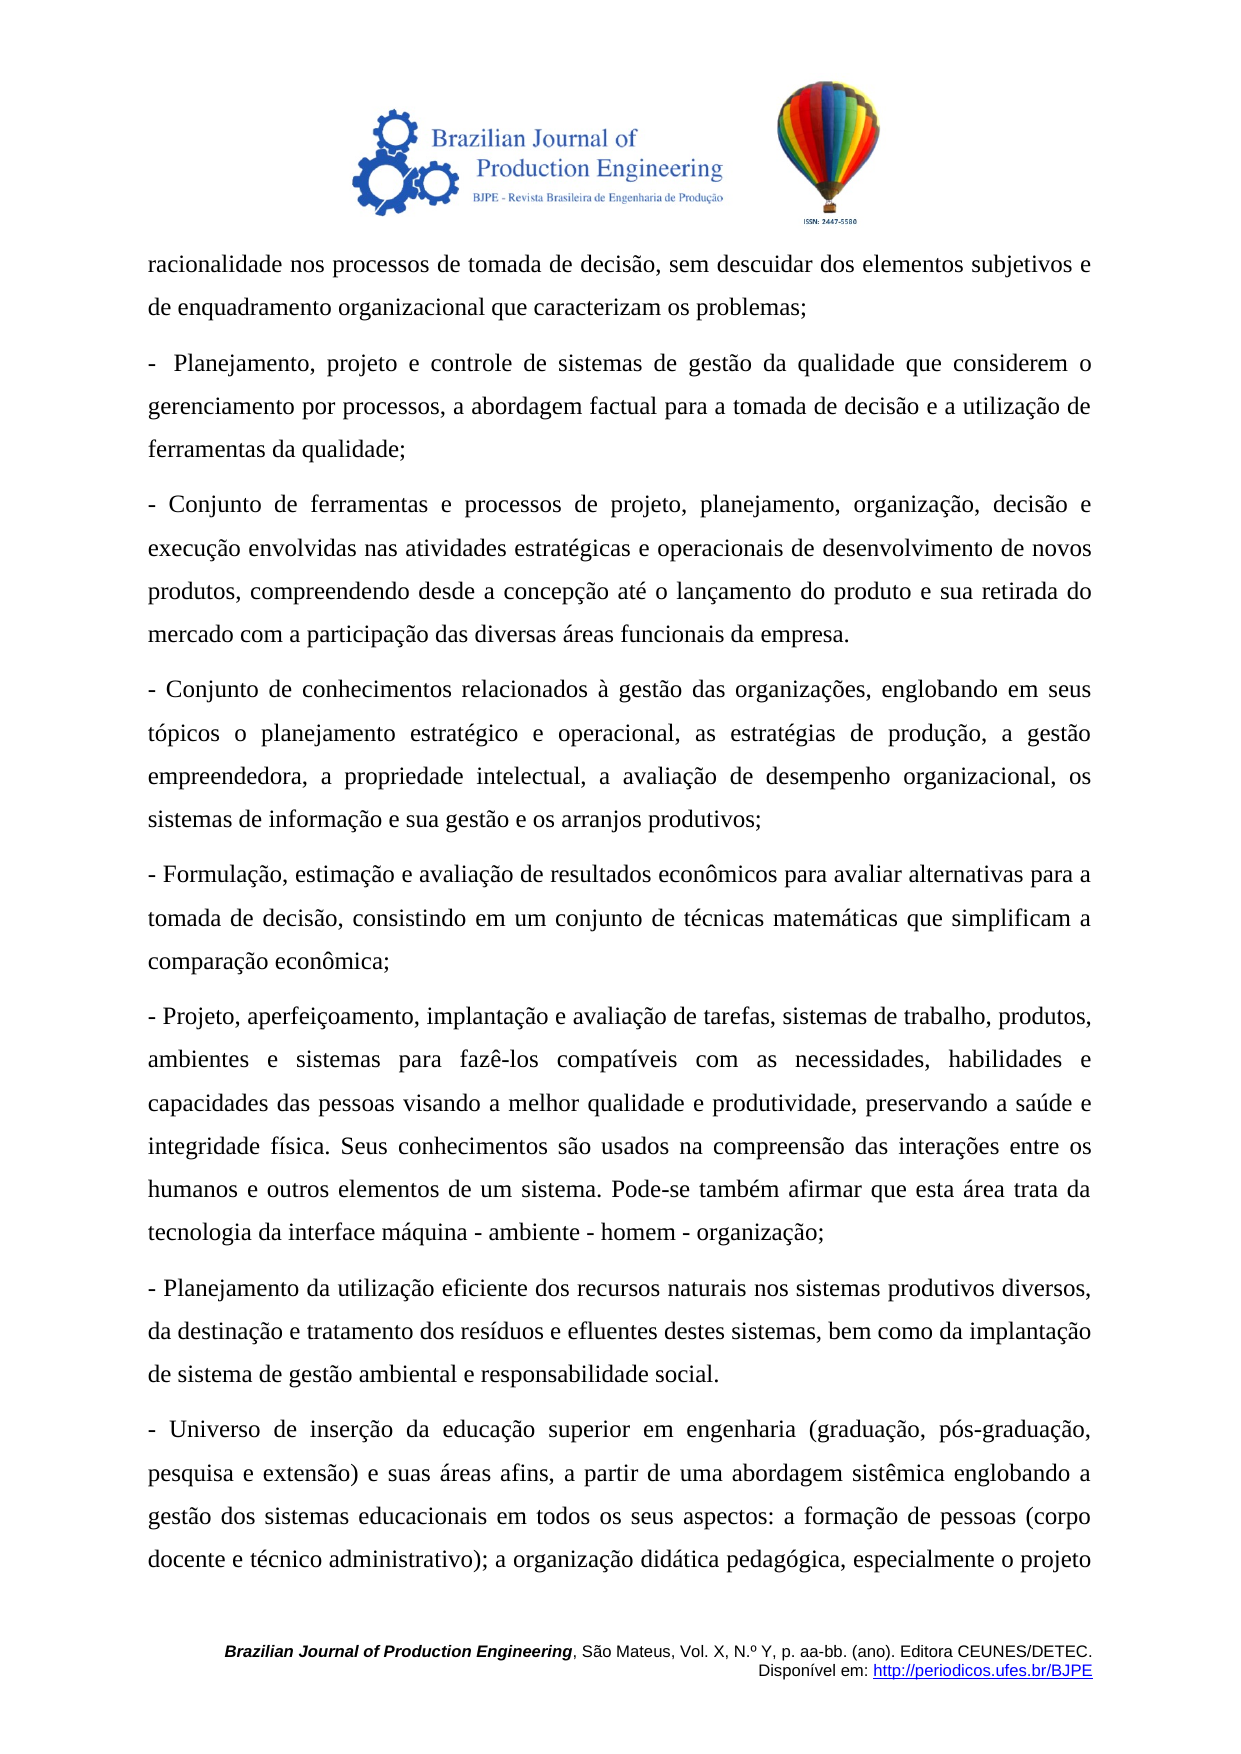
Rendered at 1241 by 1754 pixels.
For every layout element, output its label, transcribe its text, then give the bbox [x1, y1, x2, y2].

text - Planejamento da utilização eficiente dos recursos naturais nos sistemas produtivos diversos, da destinação e tratamento dos resíduos e efluentes destes sistemas, bem como da implantação de sistema de gestão ambiental e responsabilidade social. [148, 1273, 1092, 1388]
text - Conjunto de conhecimentos relacionados à gestão das organizações, englobando em seus tópicos o planejamento estratégico e operacional, as estratégias de produção, a gestão empreendedora, a propriedade intelectual, a avaliação de desempenho organizacional, os sistemas de informação e sua gestão e os arranjos produtivos; [148, 674, 1092, 833]
text - Formulação, estimação e avaliação de resultados econômicos para avaliar alternativas para a tomada de decisão, consistindo em um conjunto de técnicas matemáticas que simplificam a comparação econômica; [148, 859, 1092, 974]
text - Projeto, aperfeiçoamento, implantação e avaliação de tarefas, sistemas de trabalho, produtos, ambientes e sistemas para fazê-los compatíveis com as necessidades, habilidades e capacidades das pessoas visando a melhor qualidade e produtividade, preservando a saúde e integridade física. Seus conhecimentos são usados na compreensão das interações entre os humanos e outros elementos de um sistema. Pode-se também afirmar que esta área trata da tecnologia da interface máquina - ambiente - homem - organização; [148, 1001, 1092, 1246]
text - Planejamento, projeto e controle de sistemas de gestão da qualidade que considerem o gerenciamento por processos, a abordagem factual para a tomada de decisão e a utilização de ferramentas da qualidade; [148, 348, 1092, 463]
picture [349, 73, 891, 230]
text - Conjunto de ferramentas e processos de projeto, planejamento, organização, decisão e execução envolvidas nas atividades estratégicas e operacionais de desenvolvimento de novos produtos, compreendendo desde a concepção até o lançamento do produto e sua retirada do mercado com a participação das diversas áreas funcionais da empresa. [148, 489, 1092, 648]
